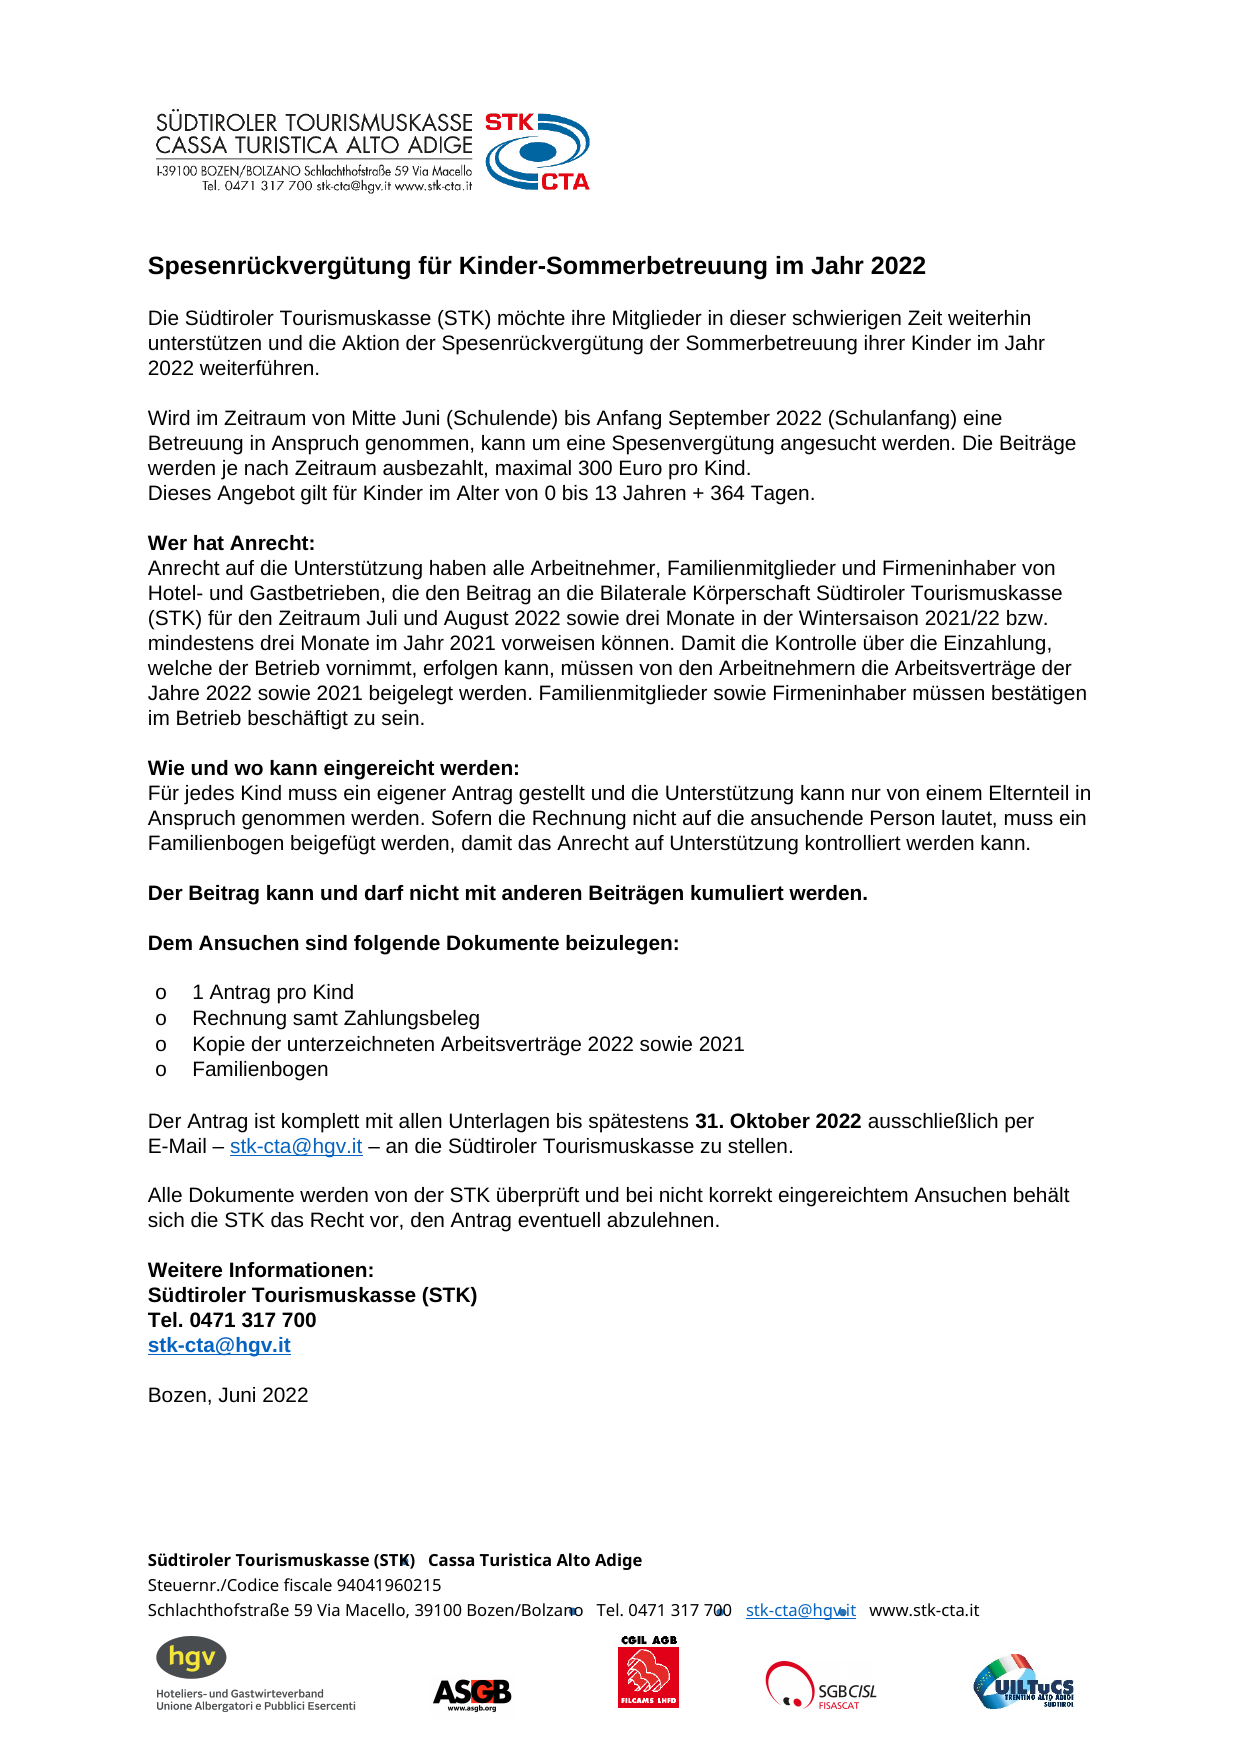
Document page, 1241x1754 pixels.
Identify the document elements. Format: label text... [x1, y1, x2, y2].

text Bozen, Juni 2022 [148, 1382, 1092, 1407]
text Anrecht auf die Unterstützung haben alle Arbeitnehmer, Familienmitglieder und Firmeninhaber von Hotel- und Gastbetrieben, die den Beitrag an die Bilaterale Körperschaft Südtiroler Tourismuskasse (STK) für den Zeitraum Juli und August 2022 sowie drei Monate in der Wintersaison 2021/22 bzw. mindestens drei Monate im Jahr 2021 vorweisen können. Damit die Kontrolle über die Einzahlung, welche der Betrieb vornimmt, erfolgen kann, müssen von den Arbeitnehmern die Arbeitsverträge der Jahre 2022 sowie 2021 beigelegt werden. Familienmitglieder sowie Firmeninhaber müssen bestätigen im Betrieb beschäftigt zu sein. [148, 555, 1092, 730]
text Für jedes Kind muss ein eigener Antrag gestellt und die Unterstützung kann nur von einem Elternteil in Anspruch genommen werden. Sofern die Rechnung nicht auf die ansuchende Person lautet, muss ein Familienbogen beigefügt werden, damit das Anrecht auf Unterstützung kontrolliert werden kann. [148, 780, 1092, 855]
list Kopie der unterzeichneten Arbeitsverträge 2022 sowie 2021 [154, 1031, 1092, 1057]
text Wer hat Anrecht: [148, 530, 1092, 555]
text Die Südtiroler Tourismuskasse (STK) möchte ihre Mitglieder in dieser schwierigen Zeit weiterhin unterstützen und die Aktion der Spesenrückvergütung der Sommerbetreuung ihrer Kinder im Jahr 2022 weiterführen. [148, 305, 1092, 380]
picture [618, 1636, 679, 1708]
list Rechnung samt Zahlungsbeleg [154, 1006, 1092, 1031]
text Tel. 0471 317 700 [148, 1307, 1092, 1332]
text Der Antrag ist komplett mit allen Unterlagen bis spätestens 31. Oktober 2022 ausschließlich per E-Mail – stk-cta@hgv.it – an die Südtiroler Tourismuskasse zu stellen. [148, 1108, 1092, 1158]
picture [973, 1654, 1074, 1709]
picture [430, 1674, 516, 1719]
picture [319, 1605, 325, 1612]
text Südtiroler Tourismuskasse (STK) [148, 1282, 1092, 1307]
text Wie und wo kann eingereicht werden: [148, 755, 1092, 780]
text Der Beitrag kann und darf nicht mit anderen Beiträgen kumuliert werden. [148, 880, 1092, 905]
text Alle Dokumente werden von der STK überprüft und bei nicht korrekt eingereichtem Ansuchen behält sich die STK das Recht vor, den Antrag eventuell abzulehnen. [148, 1182, 1092, 1232]
text Weitere Informationen: [148, 1257, 1092, 1282]
text stk-cta@hgv.it [148, 1332, 1092, 1357]
text Wird im Zeitraum von Mitte Juni (Schulende) bis Anfang September 2022 (Schulanfang) eine Betreuung in Anspruch genommen, kann um eine Spesenvergütung angesucht werden. Die Beiträge werden je nach Zeitraum ausbezahlt, maximal 300 Euro pro Kind. [148, 405, 1092, 480]
list 1 Antrag pro Kind [154, 980, 1092, 1006]
picture [125, 1605, 386, 1741]
text Dieses Angebot gilt für Kinder im Alter von 0 bis 13 Jahren + 364 Tagen. [148, 480, 1092, 505]
picture [349, 1605, 356, 1614]
text Spesenrückvergütung für Kinder-Sommerbetreuung im Jahr 2022 [148, 251, 1092, 280]
picture [765, 1661, 877, 1709]
text Dem Ansuchen sind folgende Dokumente beizulegen: [148, 930, 1092, 955]
picture [141, 97, 606, 202]
list Familienbogen [154, 1057, 1092, 1083]
